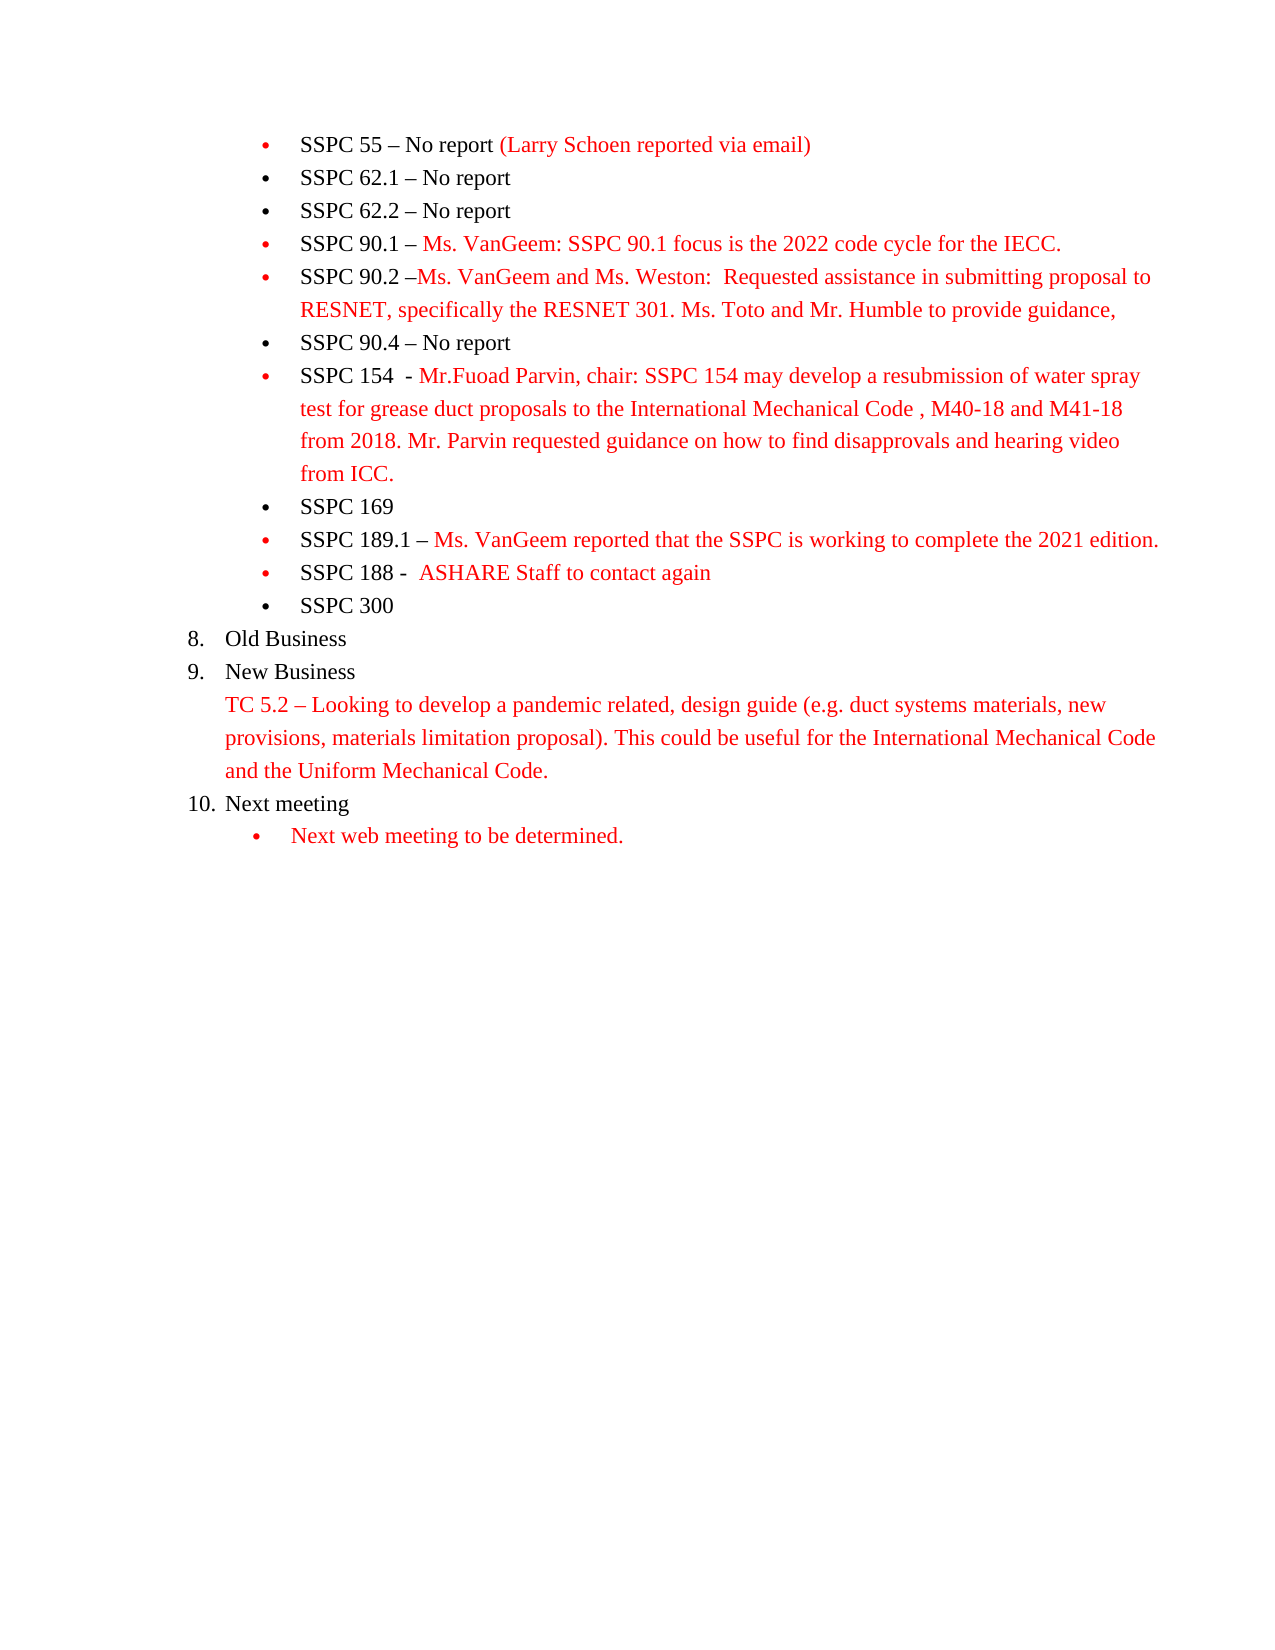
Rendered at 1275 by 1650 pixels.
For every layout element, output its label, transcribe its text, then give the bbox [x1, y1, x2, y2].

list SSPC 300 [262, 592, 1162, 618]
list SSPC 189.1 – Ms. VanGeem reported that the SSPC is working to complete the 2021 edition. [262, 526, 1162, 553]
list SSPC 55 – No report (Larry Schoen reported via email) [187, 131, 1087, 158]
list SSPC 62.1 – No report [262, 164, 1162, 191]
list SSPC 62.2 – No report [262, 197, 1162, 223]
list Next web meeting to be determined. [253, 822, 1162, 849]
list Old Business [187, 625, 1162, 651]
list SSPC 188 - ASHARE Staff to contact again [262, 559, 1162, 586]
list SSPC 90.1 – Ms. VanGeem: SSPC 90.1 focus is the 2022 code cycle for the IECC. [262, 230, 1162, 256]
list SSPC 90.4 – No report [262, 329, 1162, 355]
list New Business [187, 658, 1162, 684]
list SSPC 154 - Mr.Fuoad Parvin, chair: SSPC 154 may develop a resubmission of water spray test for grease duct proposals to the International Mechanical Code , M40-18 and M41-18 from 2018. Mr. Parvin requested guidance on how to find disapprovals and hearing video from ICC. [262, 362, 1162, 487]
text TC 5.2 – Looking to develop a pandemic related, design guide (e.g. duct systems materials, new provisions, materials limitation proposal). This could be useful for the International Mechanical Code and the Uniform Mechanical Code. [225, 691, 1162, 783]
list Next meeting [187, 789, 1162, 816]
list SSPC 90.2 –Ms. VanGeem and Ms. Weston: Requested assistance in submitting proposal to RESNET, specifically the RESNET 301. Ms. Toto and Mr. Humble to provide guidance, [262, 263, 1162, 322]
list SSPC 169 [262, 493, 1162, 520]
